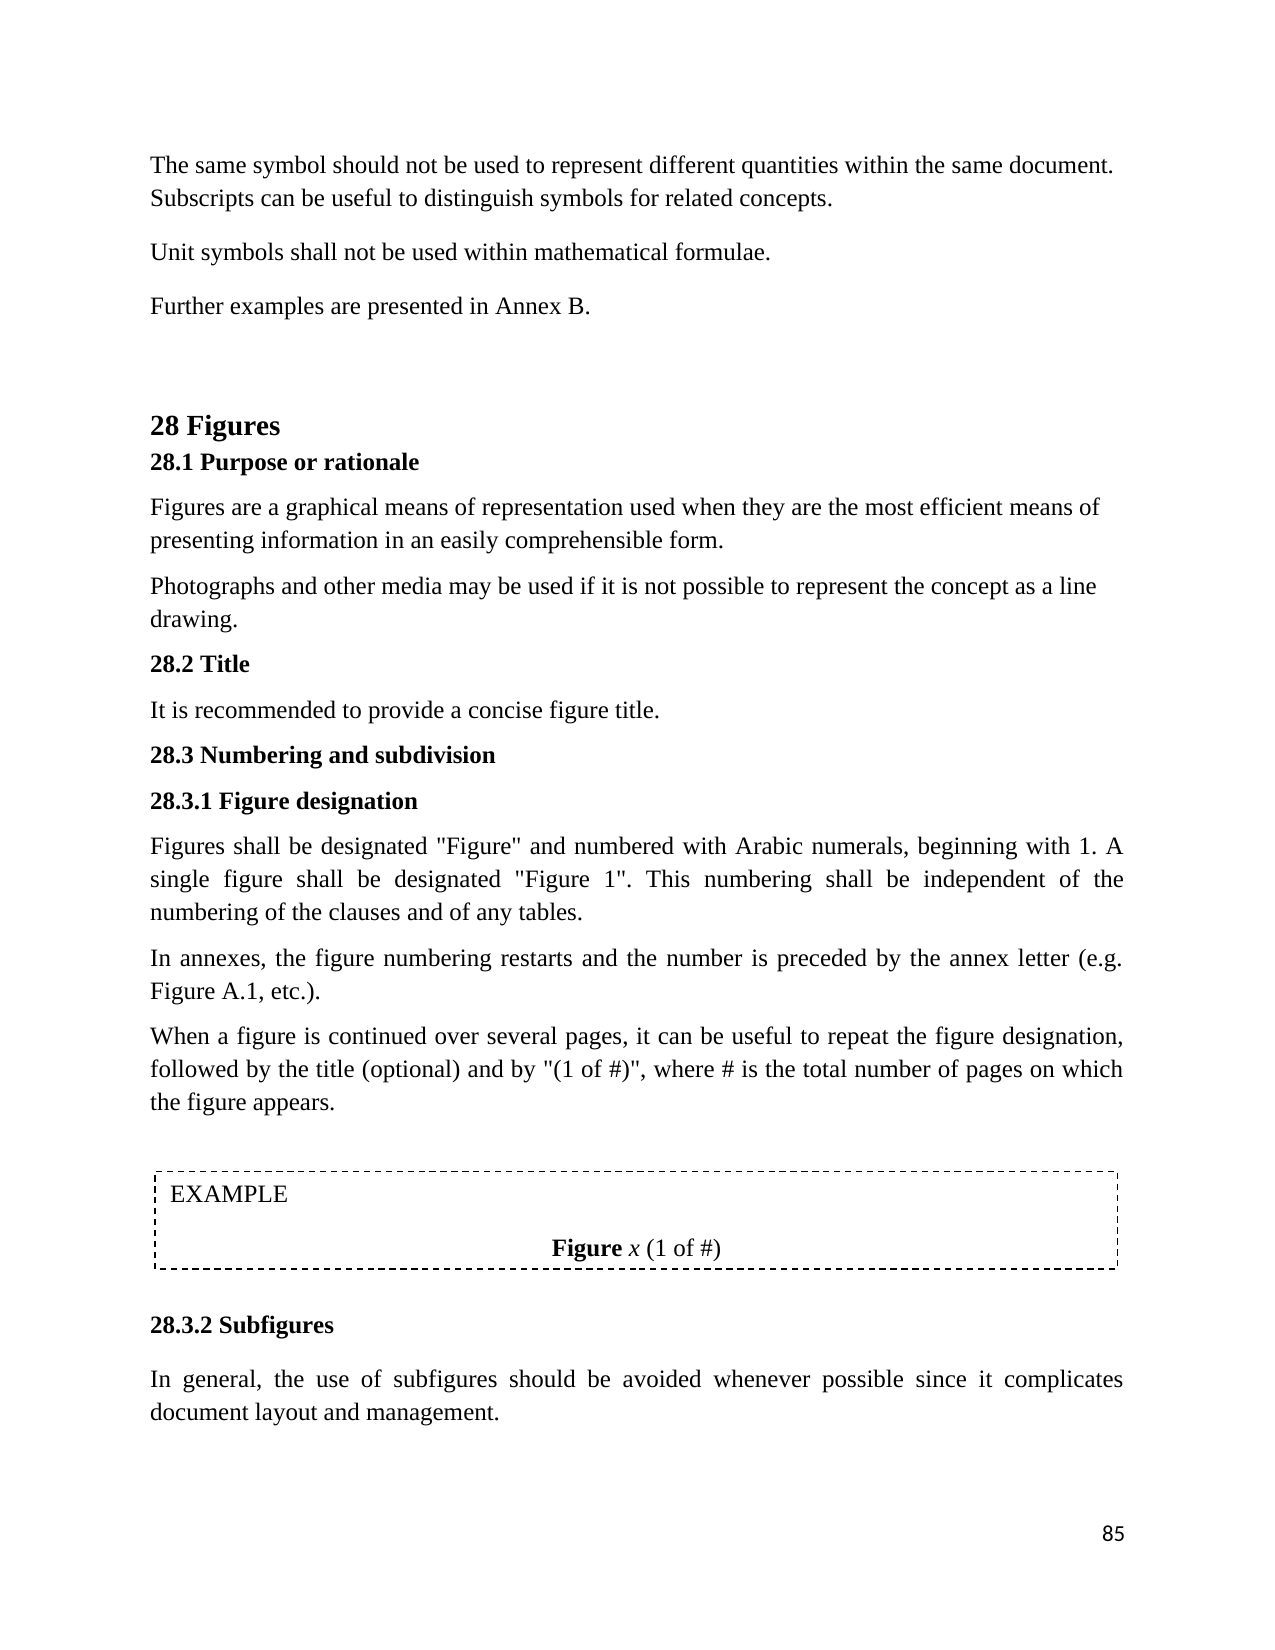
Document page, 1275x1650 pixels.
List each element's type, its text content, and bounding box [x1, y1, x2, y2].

text 28.3.1 Figure designation [150, 786, 1125, 814]
text It is recommended to provide a concise figure title. [150, 695, 1125, 723]
text In annexes, the figure numbering restarts and the number is preceded by the annex letter (e.g. Figure A.1, etc.). [150, 943, 1125, 1005]
text The same symbol should not be used to represent different quantities within the same document. Subscripts can be useful to distinguish symbols for related concepts. [150, 150, 1125, 212]
text Figures are a graphical means of representation used when they are the most efficient means of presenting information in an easily comprehensible form. [150, 492, 1125, 554]
text When a figure is continued over several pages, it can be useful to repeat the figure designation, followed by the title (optional) and by "(1 of #)", where # is the total number of pages on which the figure appears. [150, 1021, 1125, 1116]
text In general, the use of subfigures should be avoided whenever possible since it complicates document layout and management. [150, 1364, 1125, 1426]
text Further examples are presented in Annex B. [150, 291, 1125, 319]
text Figures shall be designated "Figure" and numbered with Arabic numerals, beginning with 1. A single figure shall be designated "Figure 1". This numbering shall be independent of the numbering of the clauses and of any tables. [150, 831, 1125, 926]
text Unit symbols shall not be used within mathematical formulae. [150, 237, 1125, 266]
text 28.1 Purpose or rationale [150, 447, 1125, 475]
text Photographs and other media may be used if it is not possible to represent the concept as a line drawing. [150, 571, 1125, 632]
text 28.2 Title [150, 649, 1125, 678]
text 28.3.2 Subfigures [150, 1187, 1125, 1339]
subtitle 28 Figures [150, 408, 1125, 442]
text 28.3 Numbering and subdivision [150, 740, 1125, 769]
